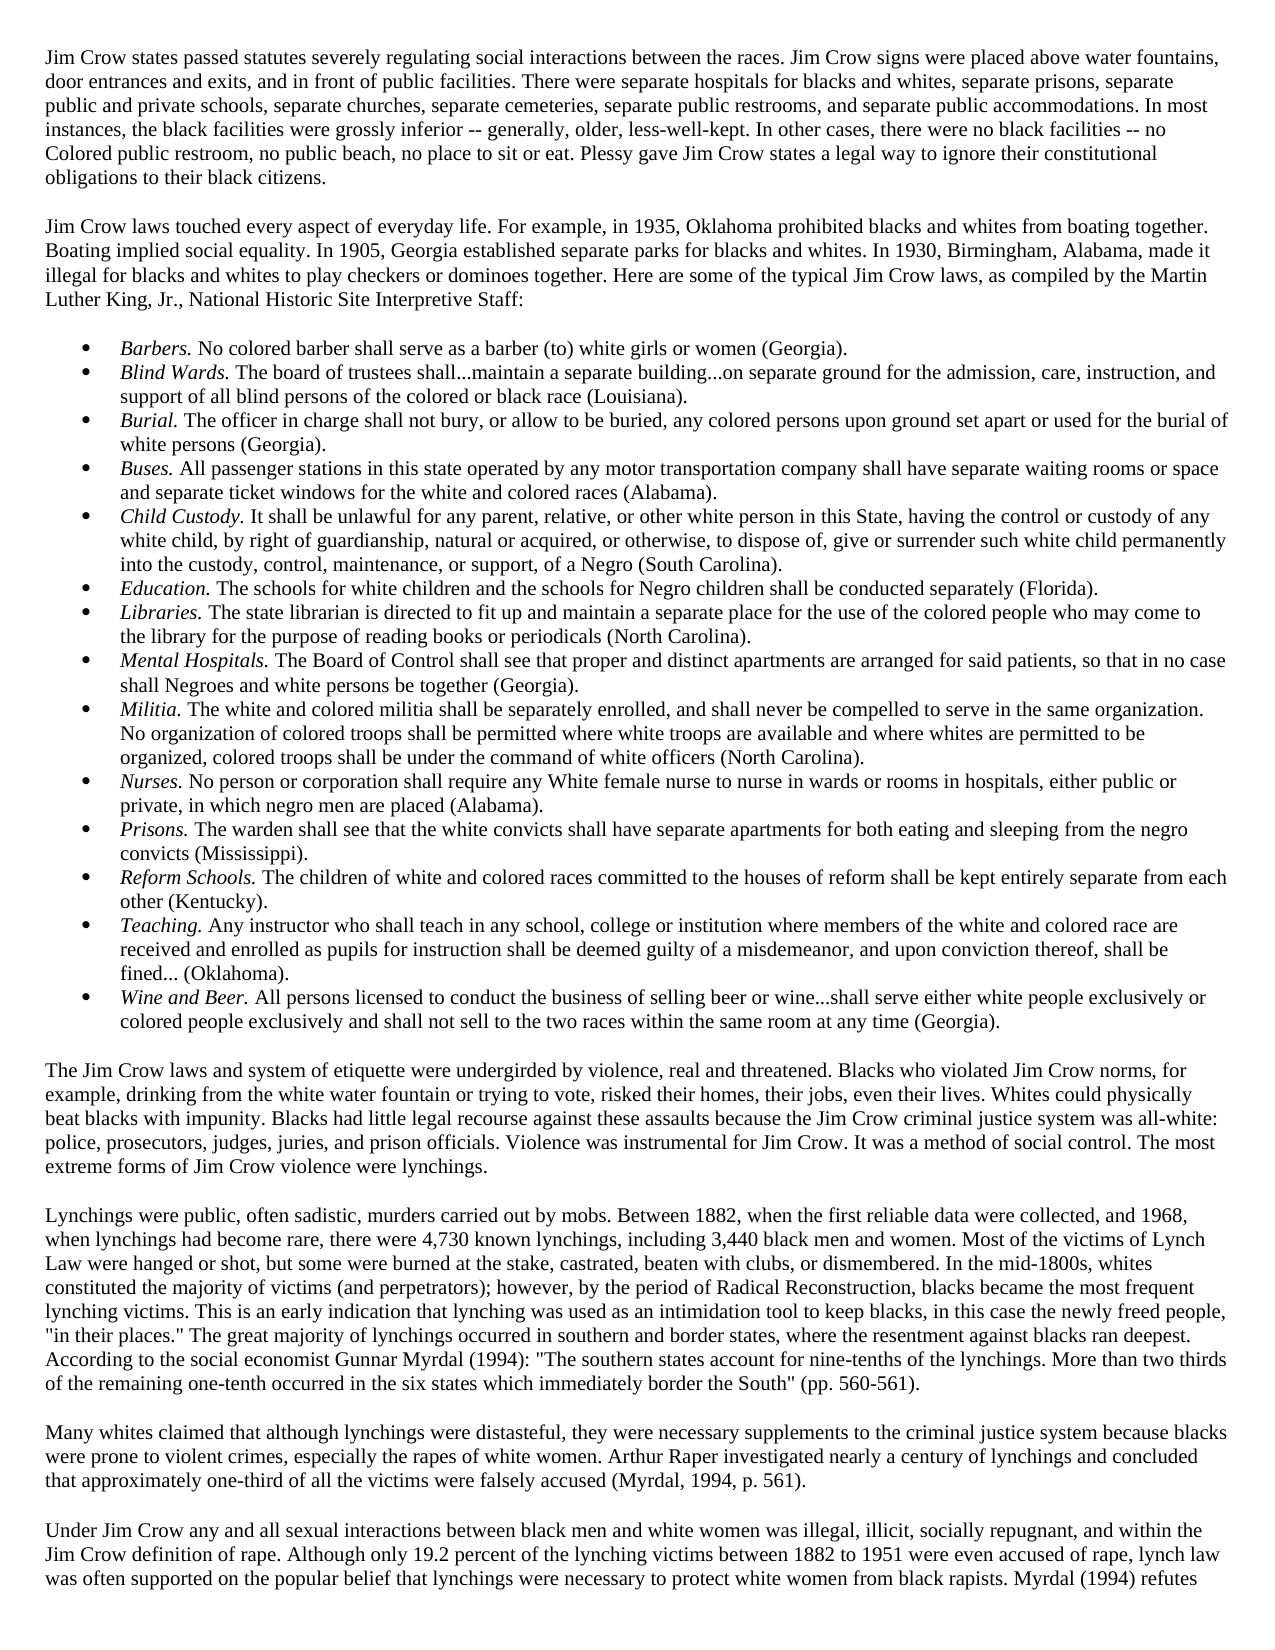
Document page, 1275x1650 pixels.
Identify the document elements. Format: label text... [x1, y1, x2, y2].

list Libraries. The state librarian is directed to fit up and maintain a separate place for the use of the colored people who may come to the library for the purpose of reading books or periodicals (North Carolina). [82, 600, 1230, 648]
list Education. The schools for white children and the schools for Negro children shall be conducted separately (Florida). [82, 576, 1230, 600]
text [45, 1517, 1230, 1590]
list Militia. The white and colored militia shall be separately enrolled, and shall never be compelled to serve in the same organization. No organization of colored troops shall be permitted where white troops are available and where whites are permitted to be organized, colored troops shall be under the command of white officers (North Carolina). [82, 697, 1230, 769]
list Teaching. Any instructor who shall teach in any school, college or institution where members of the white and colored race are received and enrolled as pupils for instruction shall be deemed guilty of a misdemeanor, and upon conviction thereof, shall be fined... (Oklahoma). [82, 913, 1230, 985]
list Reform Schools. The children of white and colored races committed to the houses of reform shall be kept entirely separate from each other (Kentucky). [82, 865, 1230, 913]
list Blind Wards. The board of trustees shall...maintain a separate building...on separate ground for the admission, care, instruction, and support of all blind persons of the colored or black race (Louisiana). [82, 360, 1230, 408]
list Prisons. The warden shall see that the white convicts shall have separate apartments for both eating and sleeping from the negro convicts (Mississippi). [82, 817, 1230, 865]
text Jim Crow laws touched every aspect of everyday life. For example, in 1935, Oklahoma prohibited blacks and whites from boating together. Boating implied social equality. In 1905, Georgia established separate parks for blacks and whites. In 1930, Birmingham, Alabama, made it illegal for blacks and whites to play checkers or dominoes together. Here are some of the typical Jim Crow laws, as compiled by the Martin Luther King, Jr., National Historic Site Interpretive Staff: [45, 214, 1230, 311]
text Jim Crow states passed statutes severely regulating social interactions between the races. Jim Crow signs were placed above water fountains, door entrances and exits, and in front of public facilities. There were separate hospitals for blacks and whites, separate prisons, separate public and private schools, separate churches, separate cemeteries, separate public restrooms, and separate public accommodations. In most instances, the black facilities were grossly inferior -- generally, older, less-well-kept. In other cases, there were no black facilities -- no Colored public restroom, no public beach, no place to sit or eat. Plessy gave Jim Crow states a legal way to ignore their constitutional obligations to their black citizens. [45, 45, 1230, 189]
list Mental Hospitals. The Board of Control shall see that proper and distinct apartments are arranged for said patients, so that in no case shall Negroes and white persons be together (Georgia). [82, 648, 1230, 697]
list Child Custody. It shall be unlawful for any parent, relative, or other white person in this State, having the control or custody of any white child, by right of guardianship, natural or acquired, or otherwise, to dispose of, give or surrender such white child permanently into the custody, control, maintenance, or support, of a Negro (South Carolina). [82, 504, 1230, 576]
list Buses. All passenger stations in this state operated by any motor transportation company shall have separate waiting rooms or space and separate ticket windows for the white and colored races (Alabama). [82, 456, 1230, 504]
text Lynchings were public, often sadistic, murders carried out by mobs. Between 1882, when the first reliable data were collected, and 1968, when lynchings had become rare, there were 4,730 known lynchings, including 3,440 black men and women. Most of the victims of Lynch Law were hanged or shot, but some were burned at the stake, castrated, beaten with clubs, or dismembered. In the mid-1800s, whites constituted the majority of victims (and perpetrators); however, by the period of Radical Reconstruction, blacks became the most frequent lynching victims. This is an early indication that lynching was used as an intimidation tool to keep blacks, in this case the newly freed people, "in their places." The great majority of lynchings occurred in southern and border states, where the resentment against blacks ran deepest. According to the social economist Gunnar Myrdal (1994): "The southern states account for nine-tenths of the lynchings. More than two thirds of the remaining one-tenth occurred in the six states which immediately border the South" (pp. 560-561). [45, 1203, 1230, 1395]
text Many whites claimed that although lynchings were distasteful, they were necessary supplements to the criminal justice system because blacks were prone to violent crimes, especially the rapes of white women. Arthur Raper investigated nearly a century of lynchings and concluded that approximately one-third of all the victims were falsely accused (Myrdal, 1994, p. 561). [45, 1420, 1230, 1492]
list Barbers. No colored barber shall serve as a barber (to) white girls or women (Georgia). [82, 336, 1230, 360]
text The Jim Crow laws and system of etiquette were undergirded by violence, real and threatened. Blacks who violated Jim Crow norms, for example, drinking from the white water fountain or trying to vote, risked their homes, their jobs, even their lives. Whites could physically beat blacks with impunity. Blacks had little legal recourse against these assaults because the Jim Crow criminal justice system was all-white: police, prosecutors, judges, juries, and prison officials. Violence was instrumental for Jim Crow. It was a method of social control. The most extreme forms of Jim Crow violence were lynchings. [45, 1057, 1230, 1178]
list Wine and Beer. All persons licensed to conduct the business of selling beer or wine...shall serve either white people exclusively or colored people exclusively and shall not sell to the two races within the same room at any time (Georgia). [82, 985, 1230, 1033]
list Nurses. No person or corporation shall require any White female nurse to nurse in wards or rooms in hospitals, either public or private, in which negro men are placed (Alabama). [82, 769, 1230, 817]
list Burial. The officer in charge shall not bury, or allow to be buried, any colored persons upon ground set apart or used for the burial of white persons (Georgia). [82, 408, 1230, 456]
